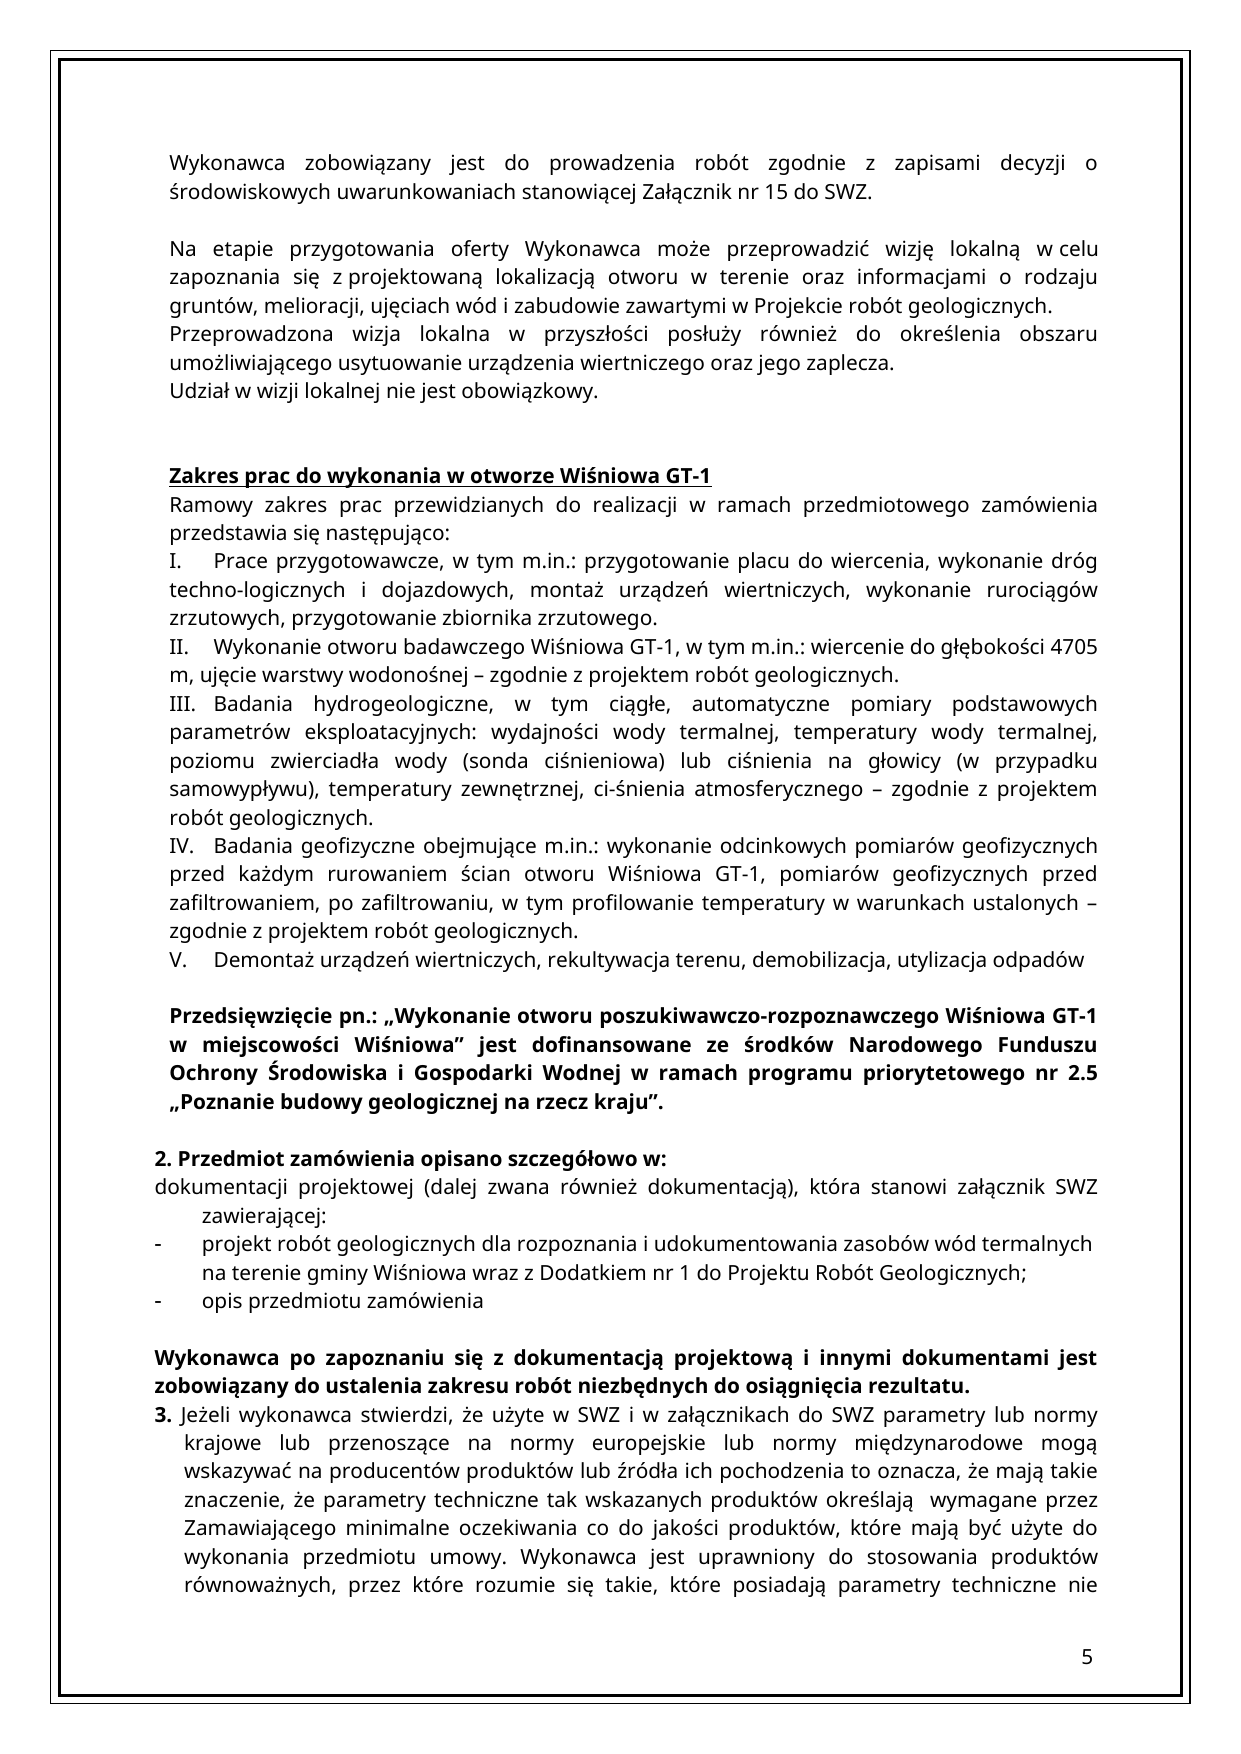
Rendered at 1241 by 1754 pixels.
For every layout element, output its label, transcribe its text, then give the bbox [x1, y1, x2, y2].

text I. Prace przygotowawcze, w tym m.in.: przygotowanie placu do wiercenia, wykonanie dróg techno-logicznych i dojazdowych, montaż urządzeń wiertniczych, wykonanie rurociągów zrzutowych, przygotowanie zbiornika zrzutowego. [169, 547, 1099, 632]
text Wykonawca zobowiązany jest do prowadzenia robót zgodnie z zapisami decyzji o środowiskowych uwarunkowaniach stanowiącej Załącznik nr 15 do SWZ. [169, 148, 1099, 205]
text Udział w wizji lokalnej nie jest obowiązkowy. [169, 376, 1099, 404]
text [154, 1400, 1099, 1599]
text Przeprowadzona wizja lokalna w przyszłości posłuży również do określenia obszaru umożliwiającego usytuowanie urządzenia wiertniczego oraz jego zaplecza. [169, 319, 1099, 376]
text II. Wykonanie otworu badawczego Wiśniowa GT-1, w tym m.in.: wiercenie do głębokości 4705 m, ujęcie warstwy wodonośnej – zgodnie z projektem robót geologicznych. [169, 632, 1099, 689]
text 2. Przedmiot zamówienia opisano szczegółowo w: [154, 1144, 1099, 1172]
text Przedsięwzięcie pn.: „Wykonanie otworu poszukiwawczo-rozpoznawczego Wiśniowa GT-1 w miejscowości Wiśniowa” jest dofinansowane ze środków Narodowego Funduszu Ochrony Środowiska i Gospodarki Wodnej w ramach programu priorytetowego nr 2.5 „Poznanie budowy geologicznej na rzecz kraju”. [169, 1002, 1099, 1115]
text Na etapie przygotowania oferty Wykonawca może przeprowadzić wizję lokalną w celu zapoznania się z projektowaną lokalizacją otworu w terenie oraz informacjami o rodzaju gruntów, melioracji, ujęciach wód i zabudowie zawartymi w Projekcie robót geologicznych. [169, 234, 1099, 319]
text Zakres prac do wykonania w otworze Wiśniowa GT-1 [169, 461, 1099, 490]
text dokumentacji projektowej (dalej zwana również dokumentacją), która stanowi załącznik SWZ zawierającej: [154, 1172, 1099, 1229]
text IV. Badania geofizyczne obejmujące m.in.: wykonanie odcinkowych pomiarów geofizycznych przed każdym rurowaniem ścian otworu Wiśniowa GT-1, pomiarów geofizycznych przed zafiltrowaniem, po zafiltrowaniu, w tym profilowanie temperatury w warunkach ustalonych – zgodnie z projektem robót geologicznych. [169, 831, 1099, 945]
text Wykonawca po zapoznaniu się z dokumentacją projektową i innymi dokumentami jest zobowiązany do ustalenia zakresu robót niezbędnych do osiągnięcia rezultatu. [154, 1343, 1099, 1400]
list opis przedmiotu zamówienia [154, 1286, 1099, 1314]
text Ramowy zakres prac przewidzianych do realizacji w ramach przedmiotowego zamówienia przedstawia się następująco: [169, 490, 1099, 547]
text III. Badania hydrogeologiczne, w tym ciągłe, automatyczne pomiary podstawowych parametrów eksploatacyjnych: wydajności wody termalnej, temperatury wody termalnej, poziomu zwierciadła wody (sonda ciśnieniowa) lub ciśnienia na głowicy (w przypadku samowypływu), temperatury zewnętrznej, ci-śnienia atmosferycznego – zgodnie z projektem robót geologicznych. [169, 689, 1099, 831]
list projekt robót geologicznych dla rozpoznania i udokumentowania zasobów wód termalnych na terenie gminy Wiśniowa wraz z Dodatkiem nr 1 do Projektu Robót Geologicznych; [154, 1229, 1099, 1286]
text V. Demontaż urządzeń wiertniczych, rekultywacja terenu, demobilizacja, utylizacja odpadów [169, 945, 1099, 973]
